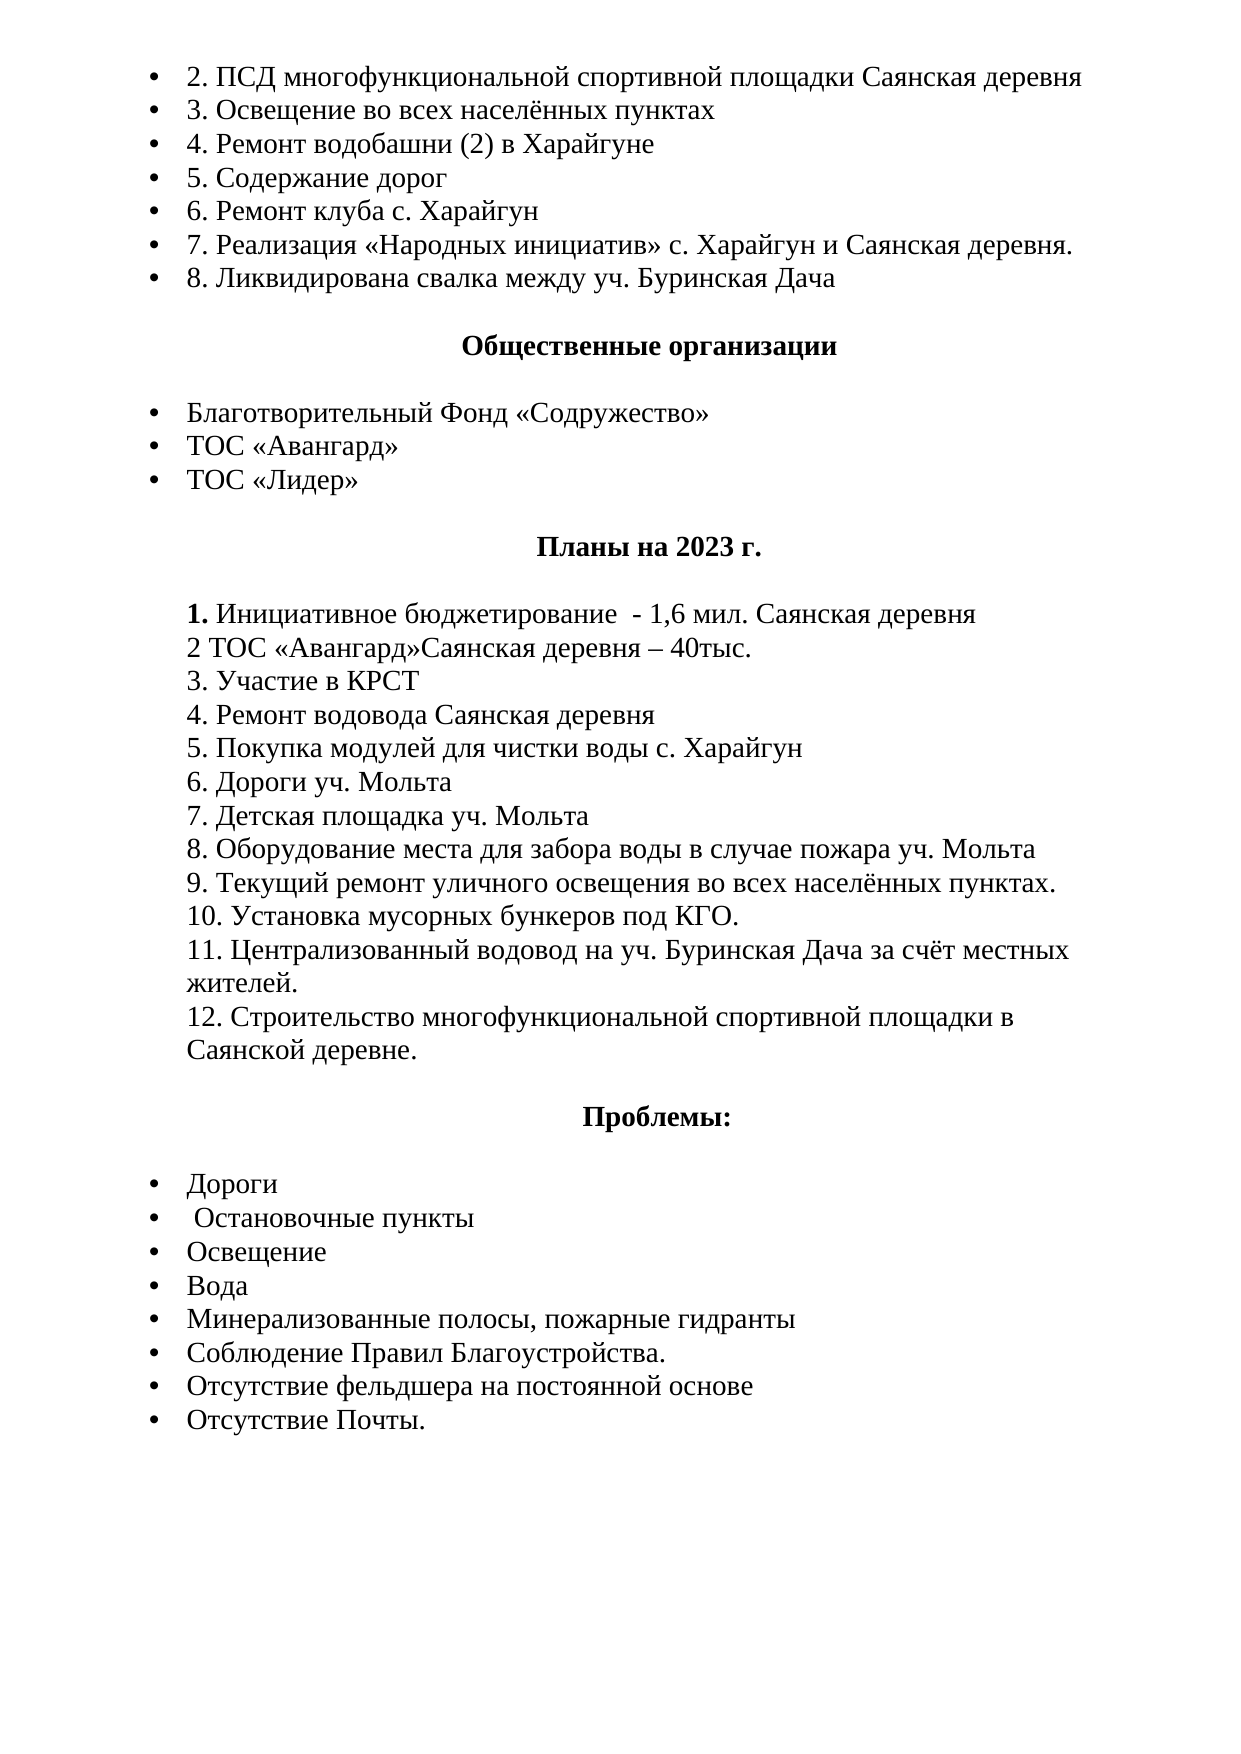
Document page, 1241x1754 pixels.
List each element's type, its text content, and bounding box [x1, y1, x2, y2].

list 7. Реализация «Народных инициатив» с. Харайгун и Саянская деревня. [149, 227, 1128, 261]
text 7. Детская площадка уч. Мольта [186, 798, 1128, 831]
list Дороги [149, 1167, 1128, 1200]
text 4. Ремонт водовода Саянская деревня [186, 697, 1128, 731]
list Вода [149, 1267, 1128, 1301]
text 10. Установка мусорных бункеров под КГО. [186, 898, 1128, 932]
list Освещение [149, 1234, 1128, 1267]
list 3. Освещение во всех населённых пунктах [149, 92, 1128, 126]
text 3. Участие в КРСТ [186, 663, 1128, 697]
list Соблюдение Правил Благоустройства. [149, 1335, 1128, 1368]
text Проблемы: [186, 1099, 1128, 1133]
list ТОС «Лидер» [149, 462, 1128, 496]
text 9. Текущий ремонт уличного освещения во всех населённых пунктах. [186, 865, 1128, 898]
text Общественные организации [111, 328, 1128, 361]
list 2. ПСД многофункциональной спортивной площадки Саянская деревня [149, 59, 1128, 92]
text Планы на 2023 г. [111, 529, 1128, 563]
list Отсутствие фельдшера на постоянной основе [149, 1368, 1128, 1402]
list 5. Содержание дорог [149, 159, 1128, 193]
list ТОС «Авангард» [149, 428, 1128, 462]
text 5. Покупка модулей для чистки воды с. Харайгун [186, 731, 1128, 764]
text 6. Дороги уч. Мольта [186, 764, 1128, 798]
list Остановочные пункты [149, 1200, 1128, 1234]
list Благотворительный Фонд «Содружество» [149, 395, 1128, 428]
list 8. Ликвидирована свалка между уч. Буринская Дача [149, 261, 1128, 294]
text 11. Централизованный водовод на уч. Буринская Дача за счёт местных жителей. [186, 932, 1128, 999]
text 12. Строительство многофункциональной спортивной площадки в Саянской деревне. [186, 999, 1128, 1066]
list Минерализованные полосы, пожарные гидранты [149, 1301, 1128, 1335]
list 6. Ремонт клуба с. Харайгун [149, 193, 1128, 227]
list Отсутствие Почты. [149, 1402, 1128, 1436]
text 2 ТОС «Авангард»Саянская деревня – 40тыс. [186, 630, 1128, 663]
text 8. Оборудование места для забора воды в случае пожара уч. Мольта [186, 831, 1128, 865]
text 1. Инициативное бюджетирование - 1,6 мил. Саянская деревня [186, 596, 1128, 630]
list 4. Ремонт водобашни (2) в Харайгуне [149, 126, 1128, 159]
